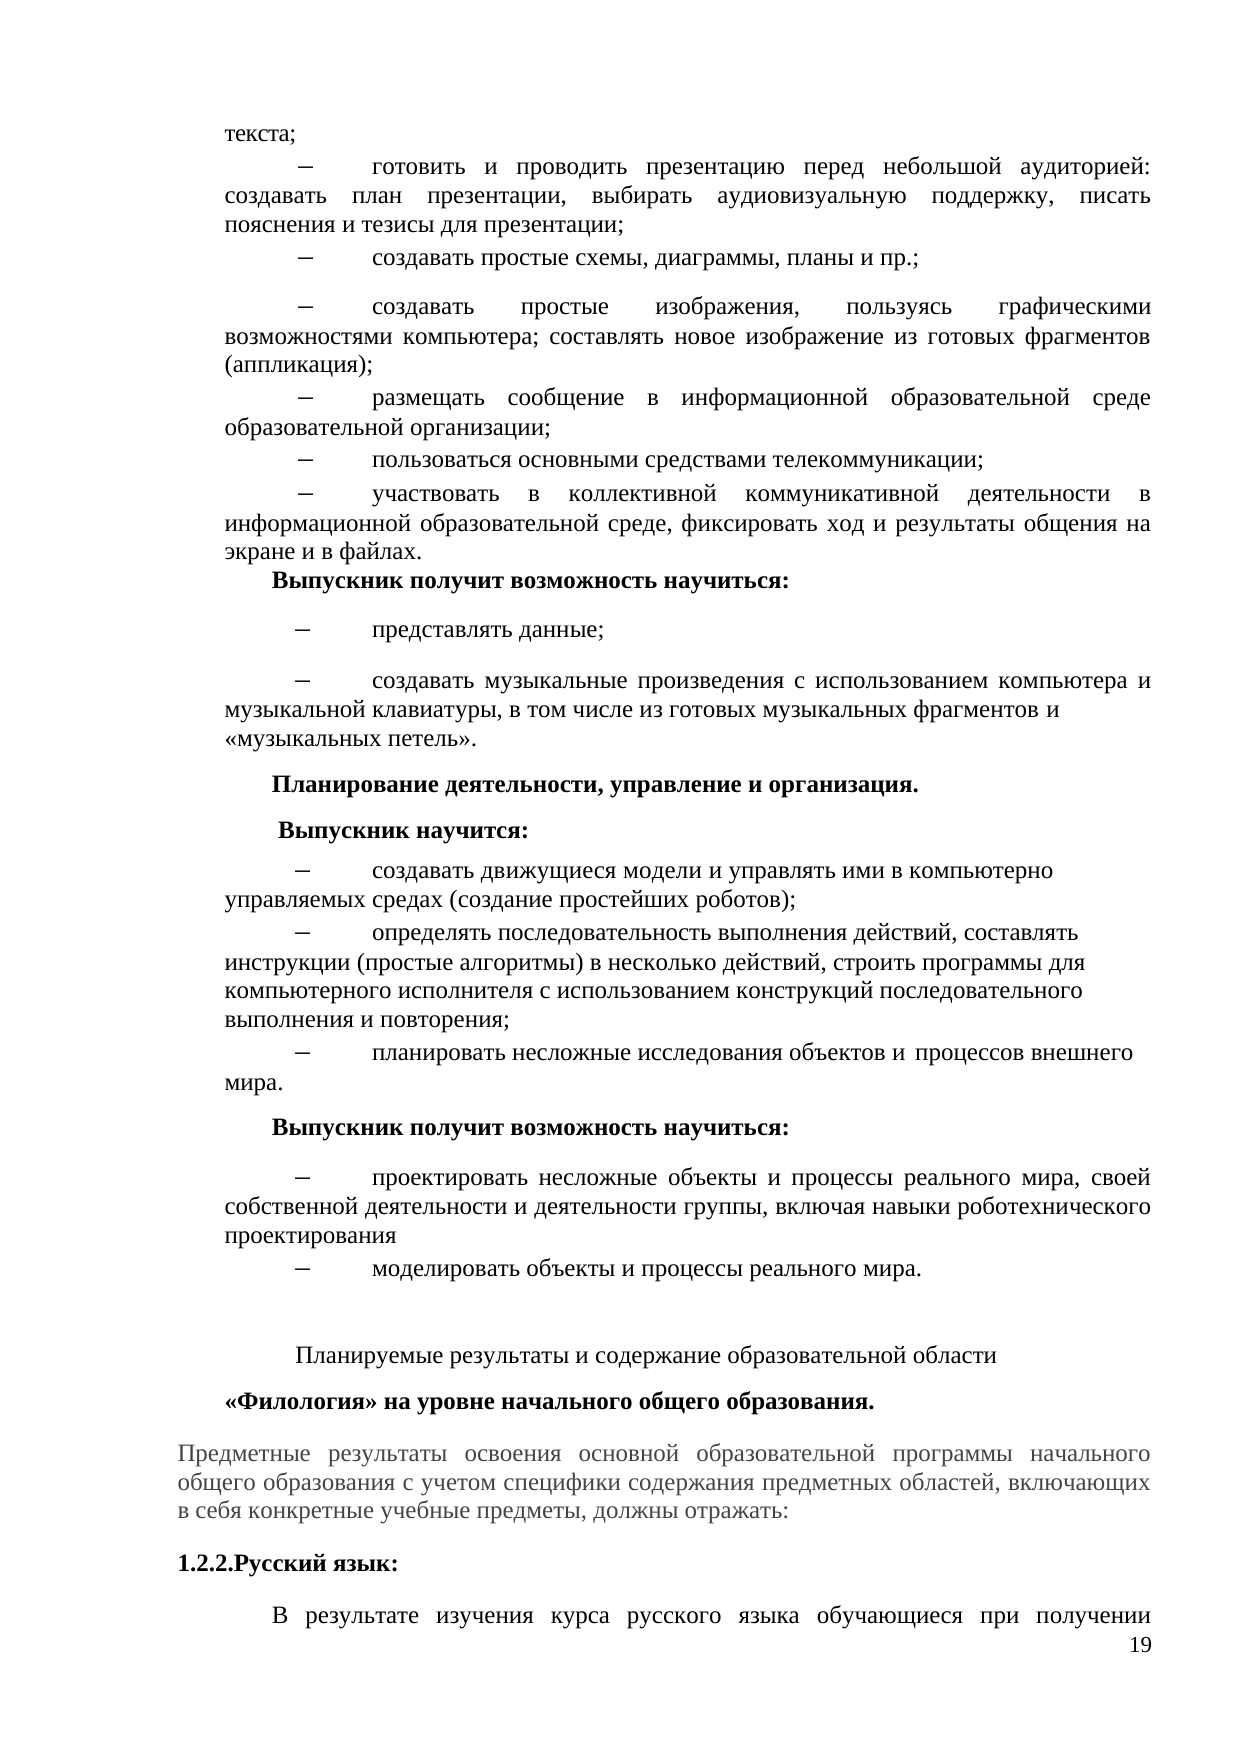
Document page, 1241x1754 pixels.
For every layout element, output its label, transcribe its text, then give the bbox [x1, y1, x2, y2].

text «Филология» на уровне начального общего образования. [224, 1386, 1152, 1414]
list определять последовательность выполнения действий, составлять инструкции (простые алгоритмы) в несколько действий, строить программы для компьютерного исполнителя с использованием конструкций последовательного выполнения и повторения; [224, 913, 1152, 1033]
list создавать движущиеся модели и управлять ими в компьютерно управляемых средах (создание простейших роботов); [224, 851, 1152, 913]
text 1.2.2.Русский язык: [177, 1548, 1152, 1576]
list создавать музыкальные произведения с использованием компьютера и музыкальной клавиатуры, в том числе из готовых музыкальных фрагментов и [224, 661, 1152, 723]
text Предметные результаты освоения основной образовательной программы начального общего образования с учетом специфики содержания предметных областей, включающих в себя конкретные учебные предметы, должны отражать: [177, 1438, 1152, 1524]
list создавать простые изображения, пользуясь графическими возможностями компьютера; составлять новое изображение из готовых фрагментов (аппликация); [224, 287, 1152, 378]
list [224, 118, 1152, 147]
list готовить и проводить презентацию перед небольшой аудиторией: создавать план презентации, выбирать аудиовизуальную поддержку, писать пояснения и тезисы для презентации; [224, 147, 1152, 238]
list Планируемые результаты и содержание образовательной области [295, 1340, 1152, 1369]
list планировать несложные исследования объектов и процессов внешнего мира. [224, 1033, 1152, 1095]
list участвовать в коллективной коммуникативной деятельности в информационной образовательной среде, фиксировать ход и результаты общения на экране и в файлах. [224, 474, 1152, 565]
text «музыкальных петель». [224, 723, 1152, 752]
list пользоваться основными средствами телекоммуникации; [224, 441, 1152, 474]
list размещать сообщение в информационной образовательной среде образовательной организации; [224, 378, 1152, 441]
list представлять данные; [224, 610, 1152, 644]
subtitle Выпускник научится: [272, 815, 1152, 844]
subtitle Выпускник получит возможность научиться: [272, 1112, 1152, 1141]
subtitle Планирование деятельности, управление и организация. [272, 769, 1152, 798]
list проектировать несложные объекты и процессы реального мира, своей собственной деятельности и деятельности группы, включая навыки роботехнического проектирования [224, 1158, 1152, 1249]
list моделировать объекты и процессы реального мира. [224, 1249, 1152, 1282]
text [224, 1600, 1152, 1629]
subtitle Выпускник получит возможность научиться: [272, 565, 1152, 594]
list создавать простые схемы, диаграммы, планы и пр.; [298, 238, 1152, 271]
